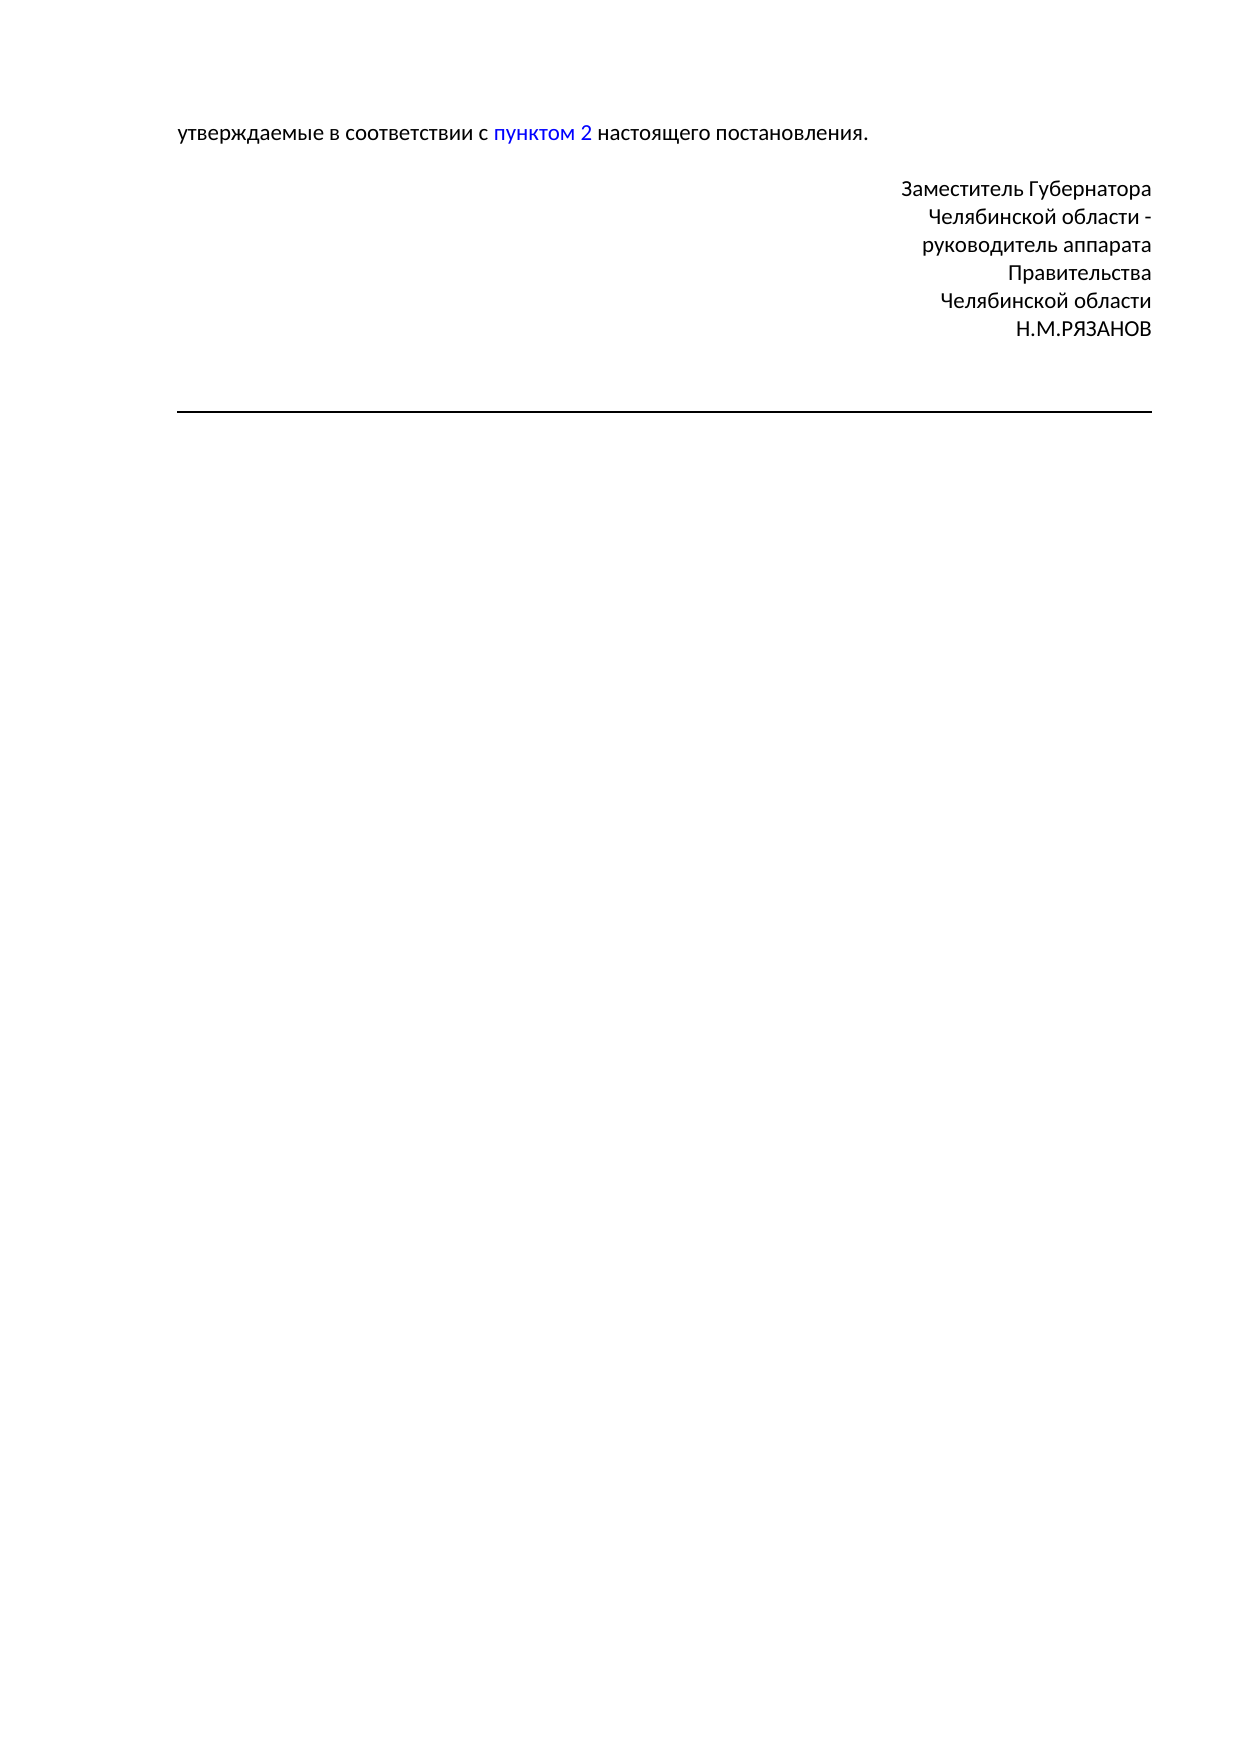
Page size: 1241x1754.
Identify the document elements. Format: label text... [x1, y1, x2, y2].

text Н.М.РЯЗАНОВ [177, 314, 1152, 342]
text Заместитель Губернатора [177, 174, 1152, 202]
text Правительства [177, 258, 1152, 286]
text руководитель аппарата [177, 230, 1152, 258]
text Челябинской области - [177, 202, 1152, 230]
text Челябинской области [177, 286, 1152, 314]
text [177, 118, 1152, 146]
